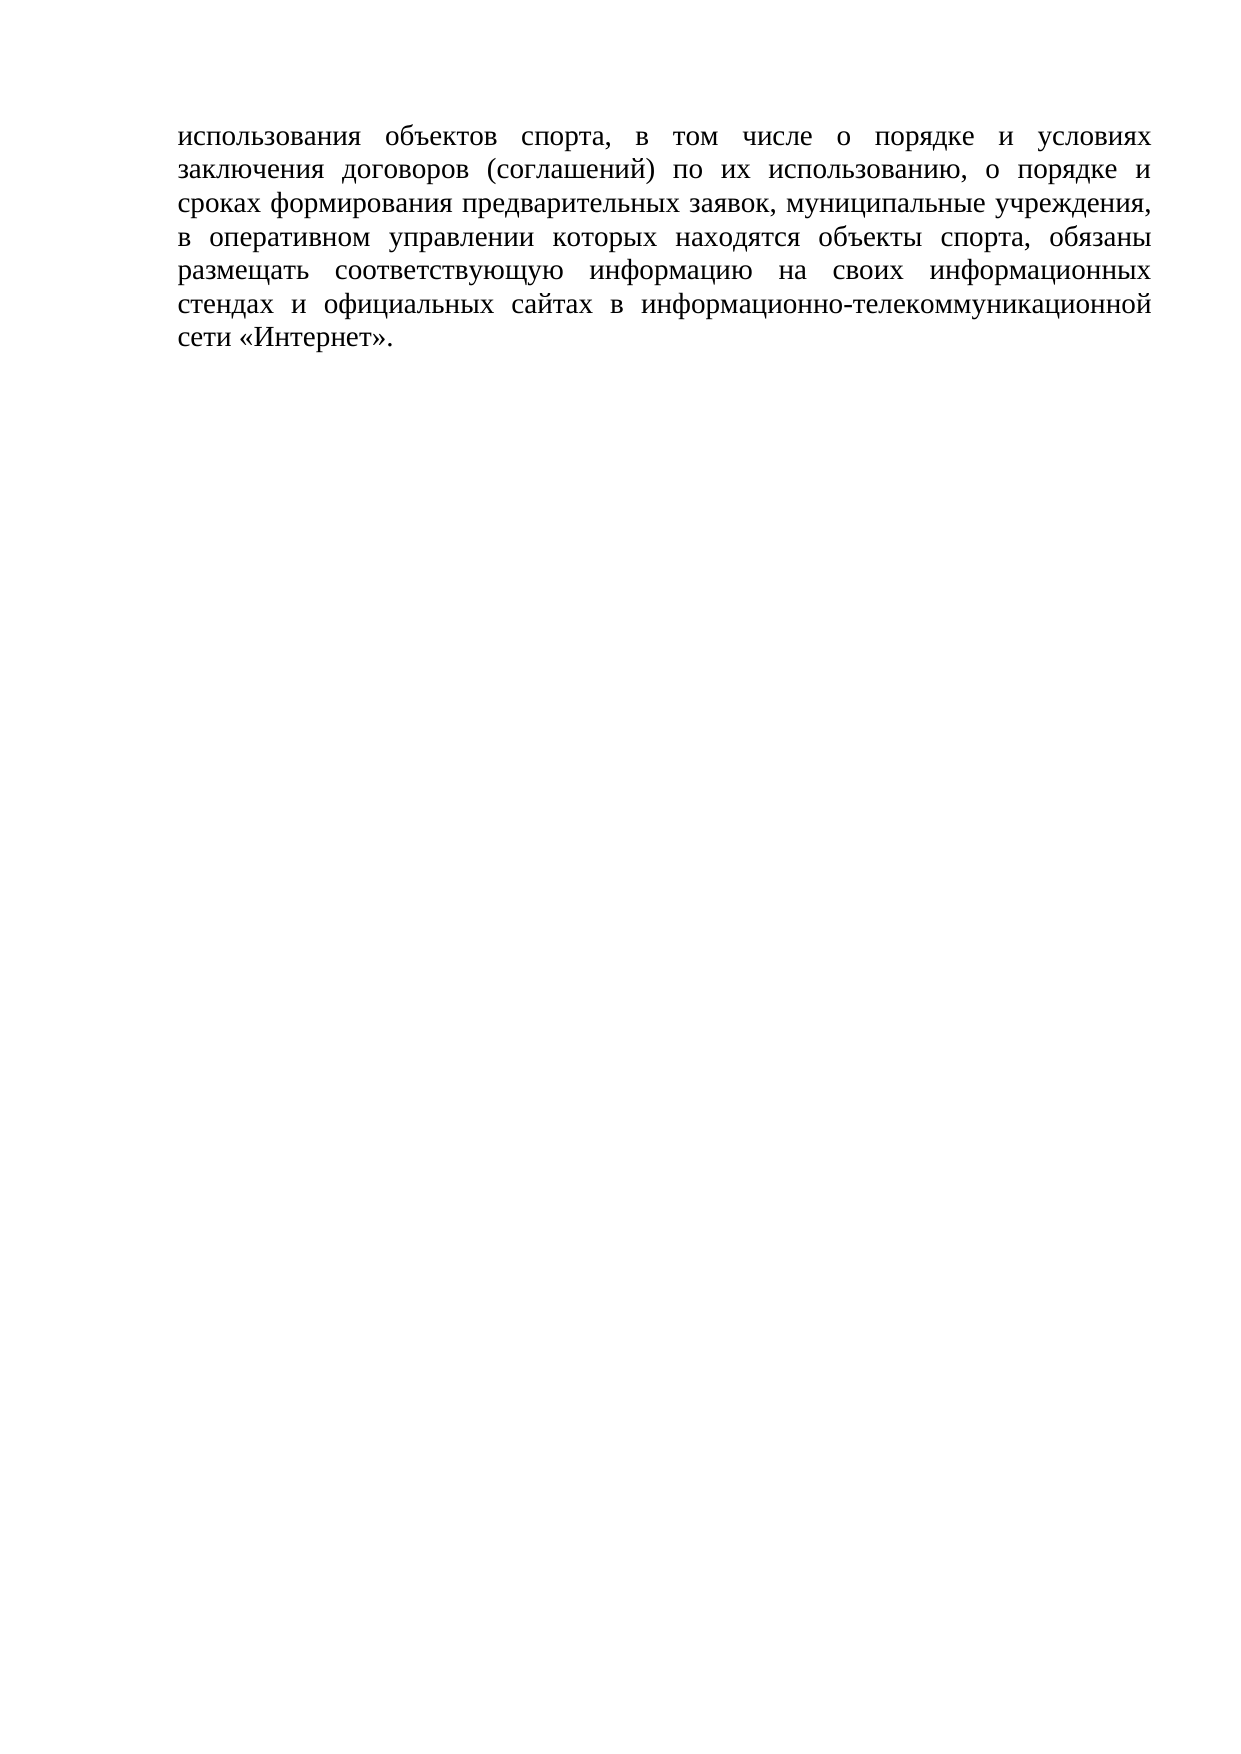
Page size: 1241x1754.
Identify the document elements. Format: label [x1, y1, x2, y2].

text [177, 118, 1152, 353]
